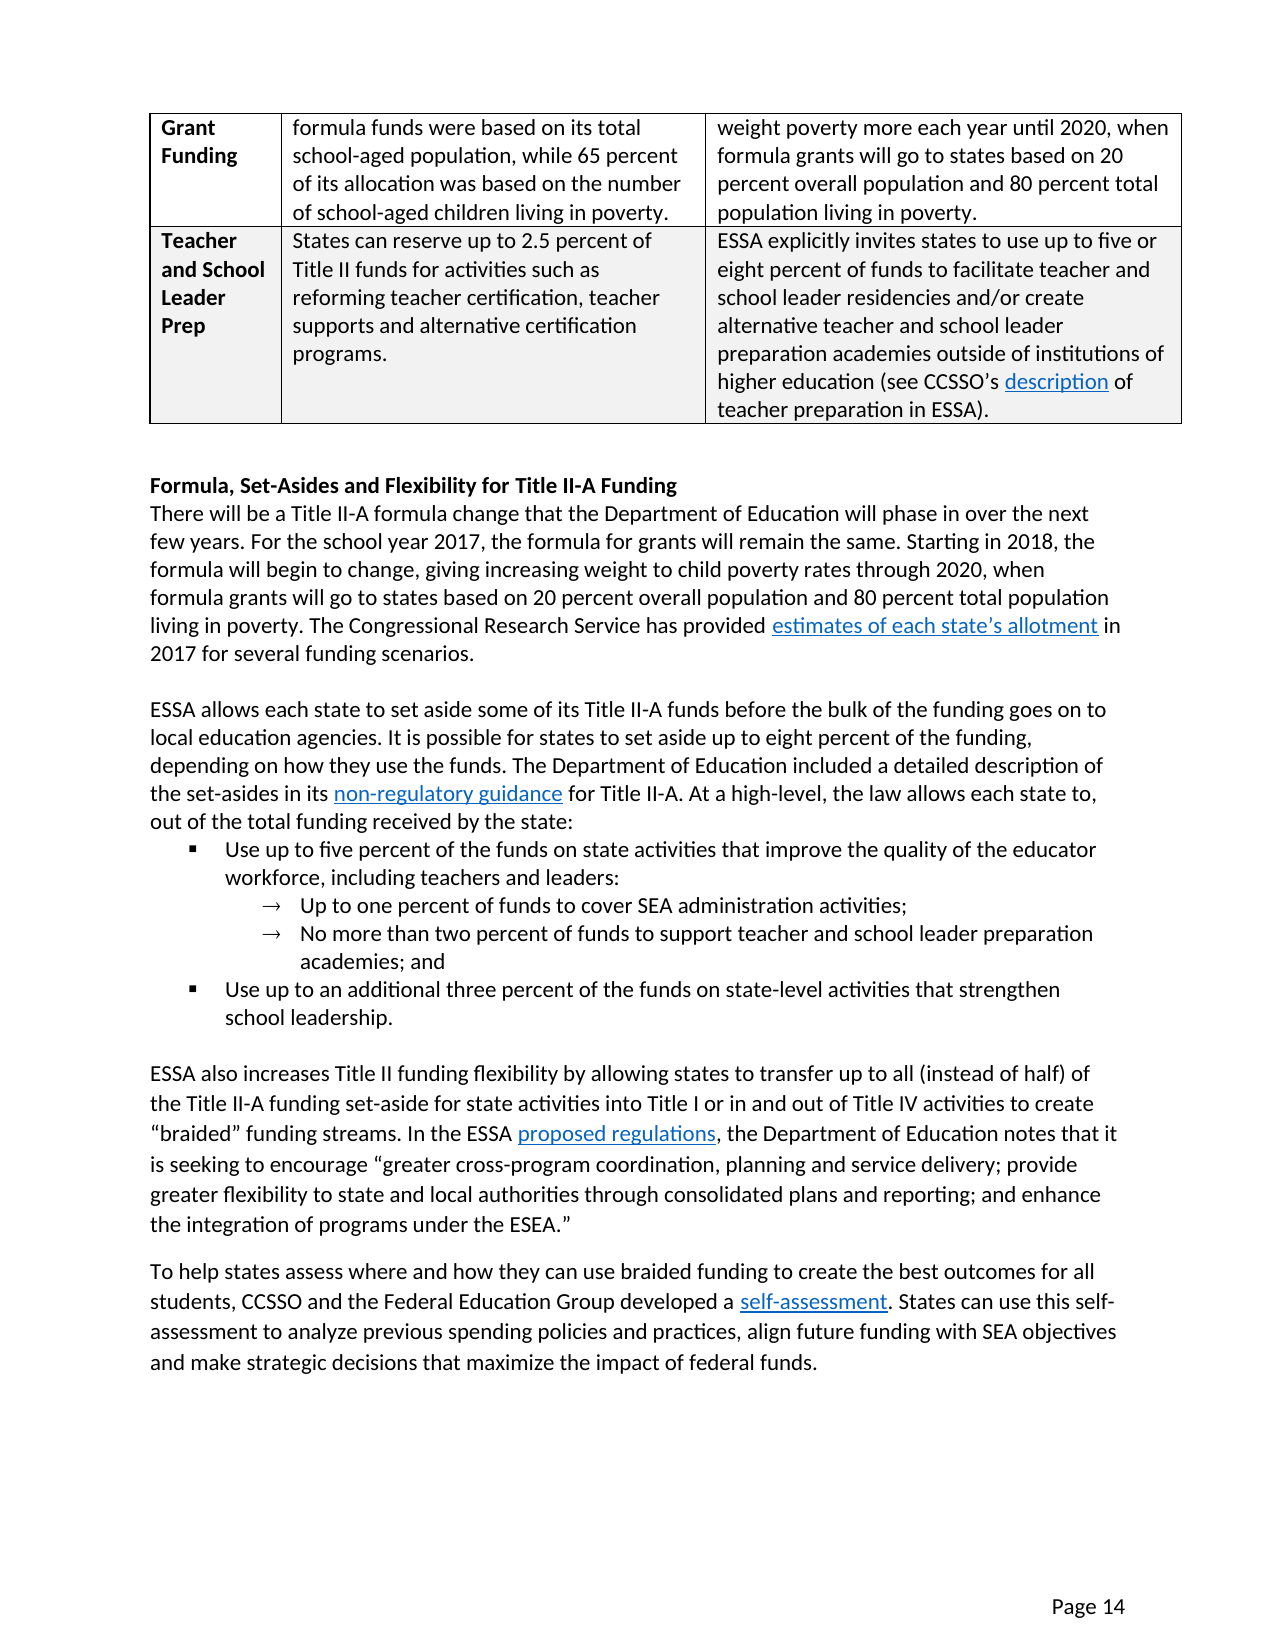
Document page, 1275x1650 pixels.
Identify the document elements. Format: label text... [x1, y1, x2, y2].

list Up to one percent of funds to cover SEA administration activities; [262, 891, 1125, 919]
list No more than two percent of funds to support teacher and school leader preparation academies; and [262, 919, 1125, 975]
list Use up to an additional three percent of the funds on state-level activities that strengthen school leadership. [187, 975, 1125, 1031]
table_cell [706, 114, 1181, 226]
text ESSA also increases Title II funding flexibility by allowing states to transfer up to all (instead of half) of the Title II-A funding set-aside for state activities into Title I or in and out of Title IV activities to create “braided” funding streams. In the ESSA proposed regulations, the Department of Education notes that it is seeking to encourage “greater cross-program coordination, planning and service delivery; provide greater flexibility to state and local authorities through consolidated plans and reporting; and enhance the integration of programs under the ESEA.” [150, 1059, 1125, 1238]
text To help states assess where and how they can use braided funding to create the best outcomes for all students, CCSSO and the Federal Education Group developed a self-assessment. States can use this self-assessment to analyze previous spending policies and practices, align future funding with SEA objectives and make strategic decisions that maximize the impact of federal funds. [150, 1257, 1125, 1376]
text Formula, Set-Asides and Flexibility for Title II-A Funding [150, 471, 1125, 499]
table_cell States can reserve up to 2.5 percent of Title II funds for activities such as reforming teacher certification, teacher supports and alternative certification programs. [282, 227, 705, 423]
list Use up to five percent of the funds on state activities that improve the quality of the educator workforce, including teachers and leaders: [187, 835, 1125, 891]
table_cell Teacher and School Leader Prep [151, 227, 281, 423]
text ESSA allows each state to set aside some of its Title II-A funds before the bulk of the funding goes on to local education agencies. It is possible for states to set aside up to eight percent of the funding, depending on how they use the funds. The Department of Education included a detailed description of the set-asides in its non-regulatory guidance for Title II-A. At a high-level, the law allows each state to, out of the total funding received by the state: [150, 695, 1125, 835]
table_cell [282, 114, 705, 226]
text There will be a Title II-A formula change that the Department of Education will phase in over the next few years. For the school year 2017, the formula for grants will remain the same. Starting in 2018, the formula will begin to change, giving increasing weight to child poverty rates through 2020, when formula grants will go to states based on 20 percent overall population and 80 percent total population living in poverty. The Congressional Research Service has provided estimates of each state’s allotment in 2017 for several funding scenarios. [150, 499, 1125, 667]
table_cell ESSA explicitly invites states to use up to five or eight percent of funds to facilitate teacher and school leader residencies and/or create alternative teacher and school leader preparation academies outside of institutions of higher education (see CCSSO’s description of teacher preparation in ESSA). [706, 227, 1181, 423]
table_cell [151, 114, 281, 226]
